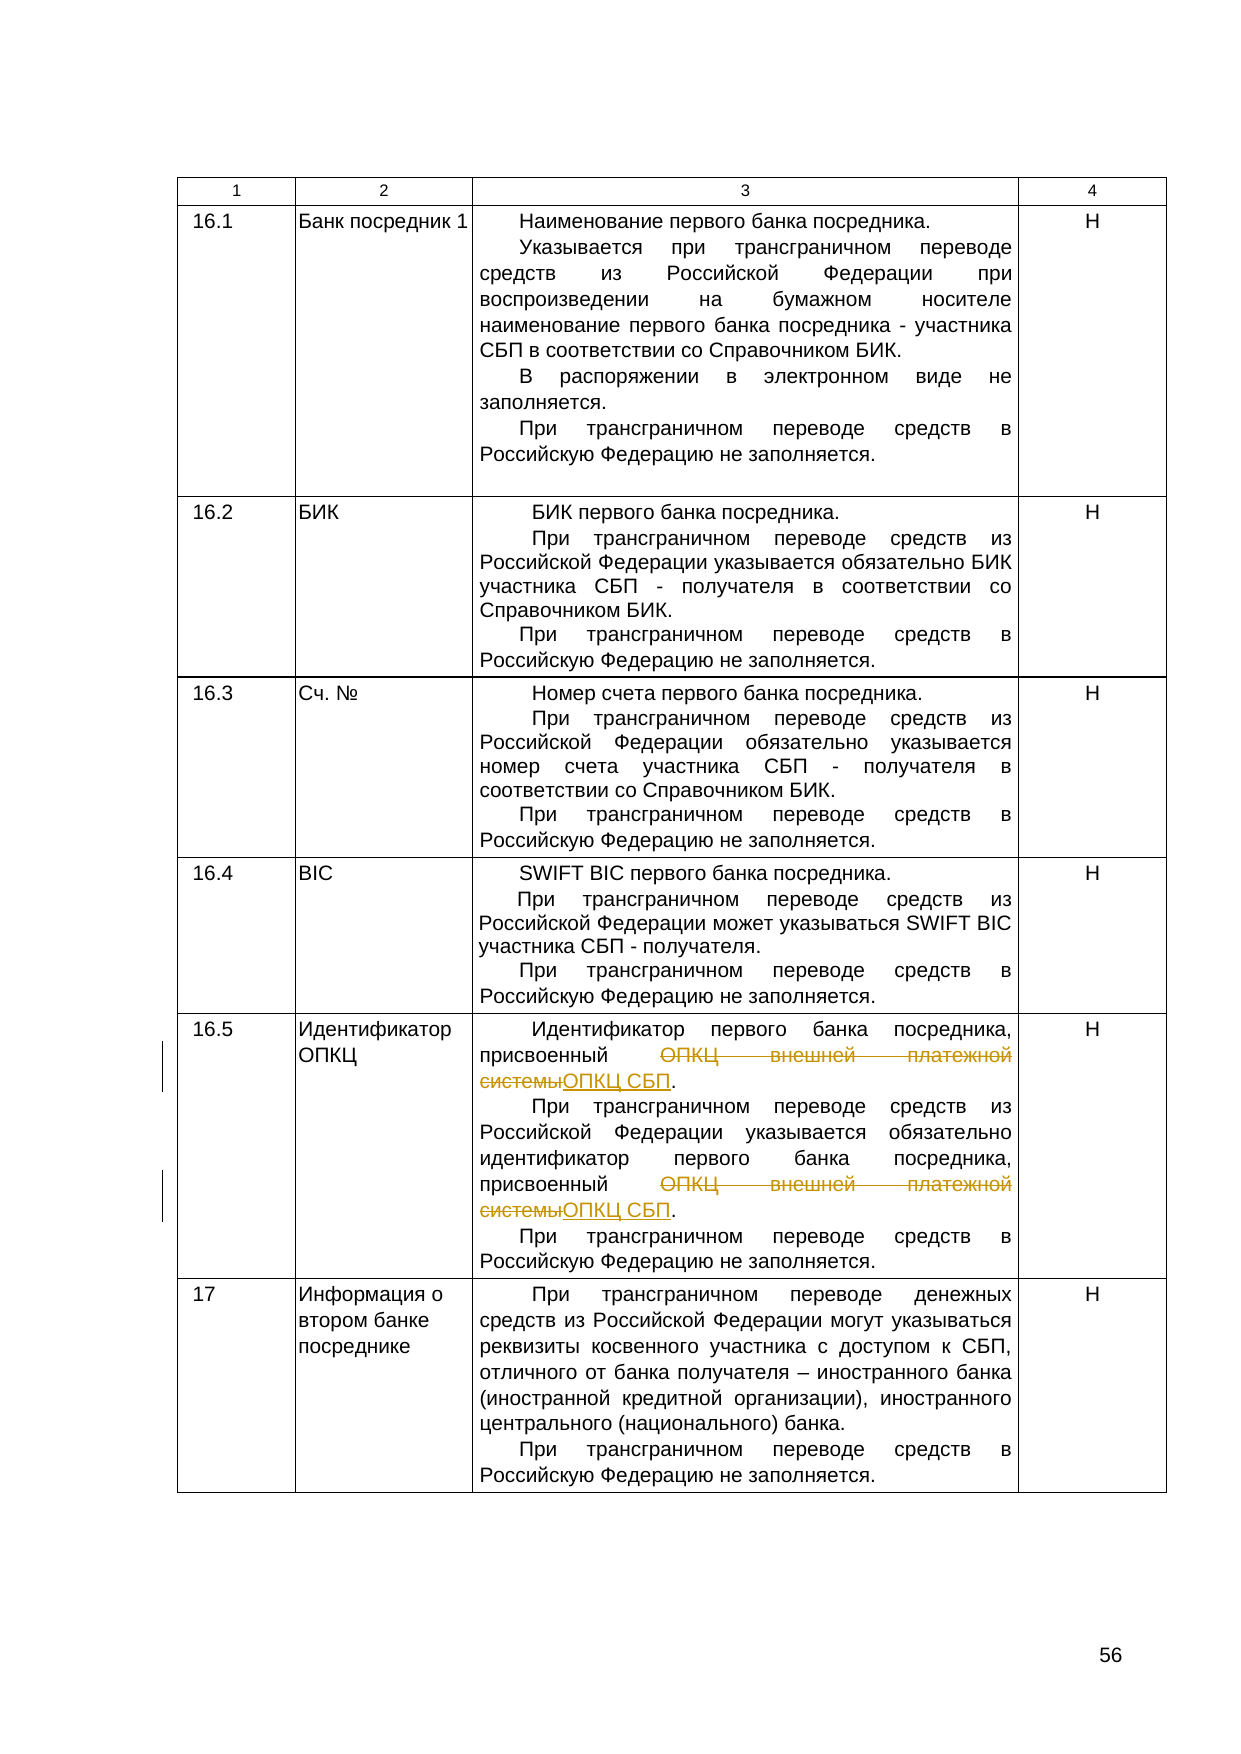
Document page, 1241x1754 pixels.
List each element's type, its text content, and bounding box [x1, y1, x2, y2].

table_cell Сч. № [296, 678, 472, 857]
table_cell Информация о втором банке посреднике [296, 1279, 472, 1492]
table_cell 16.3 [178, 678, 295, 857]
table_header 3 [473, 178, 1018, 205]
table_cell При трансграничном переводе денежных средств из Российской Федерации могут указываться реквизиты косвенного участника с доступом к СБП, отличного от банка получателя – иностранного банка (иностранной кредитной организации), иностранного центрального (национального) банка. При трансграничном переводе средств в Российскую Федерацию не заполняется. [473, 1279, 1018, 1492]
table_cell Н [1019, 678, 1166, 857]
table_cell Наименование первого банка посредника. Указывается при трансграничном переводе средств из Российской Федерации при воспроизведении на бумажном носителе наименование первого банка посредника - участника СБП в соответствии со Справочником БИК. В распоряжении в электронном виде не заполняется. При трансграничном переводе средств в Российскую Федерацию не заполняется. [473, 206, 1018, 496]
table_cell Н [1019, 206, 1166, 496]
table_header 1 [178, 178, 295, 205]
table_cell 16.4 [178, 858, 295, 1013]
table_header 2 [296, 178, 472, 205]
table_cell Идентификатор первого банка посредника, присвоенный . При трансграничном переводе средств из Российской Федерации указывается обязательно идентификатор первого банка посредника, присвоенный . При трансграничном переводе средств в Российскую Федерацию не заполняется. [473, 1014, 1018, 1278]
table_cell 16.1 [178, 206, 295, 496]
table_cell Н [1019, 858, 1166, 1013]
table_cell Н [1019, 1279, 1166, 1492]
table_cell Номер счета первого банка посредника. При трансграничном переводе средств из Российской Федерации обязательно указывается номер счета участника СБП - получателя в соответствии со Справочником БИК. При трансграничном переводе средств в Российскую Федерацию не заполняется. [473, 678, 1018, 857]
table_cell Банк посредник 1 [296, 206, 472, 496]
table_cell Н [1019, 497, 1166, 676]
table_cell Идентификатор ОПКЦ [296, 1014, 472, 1278]
table_cell БИК [296, 497, 472, 676]
table_cell BIC [296, 858, 472, 1013]
table_cell Н [1019, 1014, 1166, 1278]
table_cell 17 [178, 1279, 295, 1492]
table_cell 16.2 [178, 497, 295, 676]
table_cell SWIFT BIC первого банка посредника. При трансграничном переводе средств из Российской Федерации может указываться SWIFT BIC участника СБП - получателя. При трансграничном переводе средств в Российскую Федерацию не заполняется. [473, 858, 1018, 1013]
table_header 4 [1019, 178, 1166, 205]
table_cell БИК первого банка посредника. При трансграничном переводе средств из Российской Федерации указывается обязательно БИК участника СБП - получателя в соответствии со Справочником БИК. При трансграничном переводе средств в Российскую Федерацию не заполняется. [473, 497, 1018, 676]
table_cell 16.5 [178, 1014, 295, 1278]
